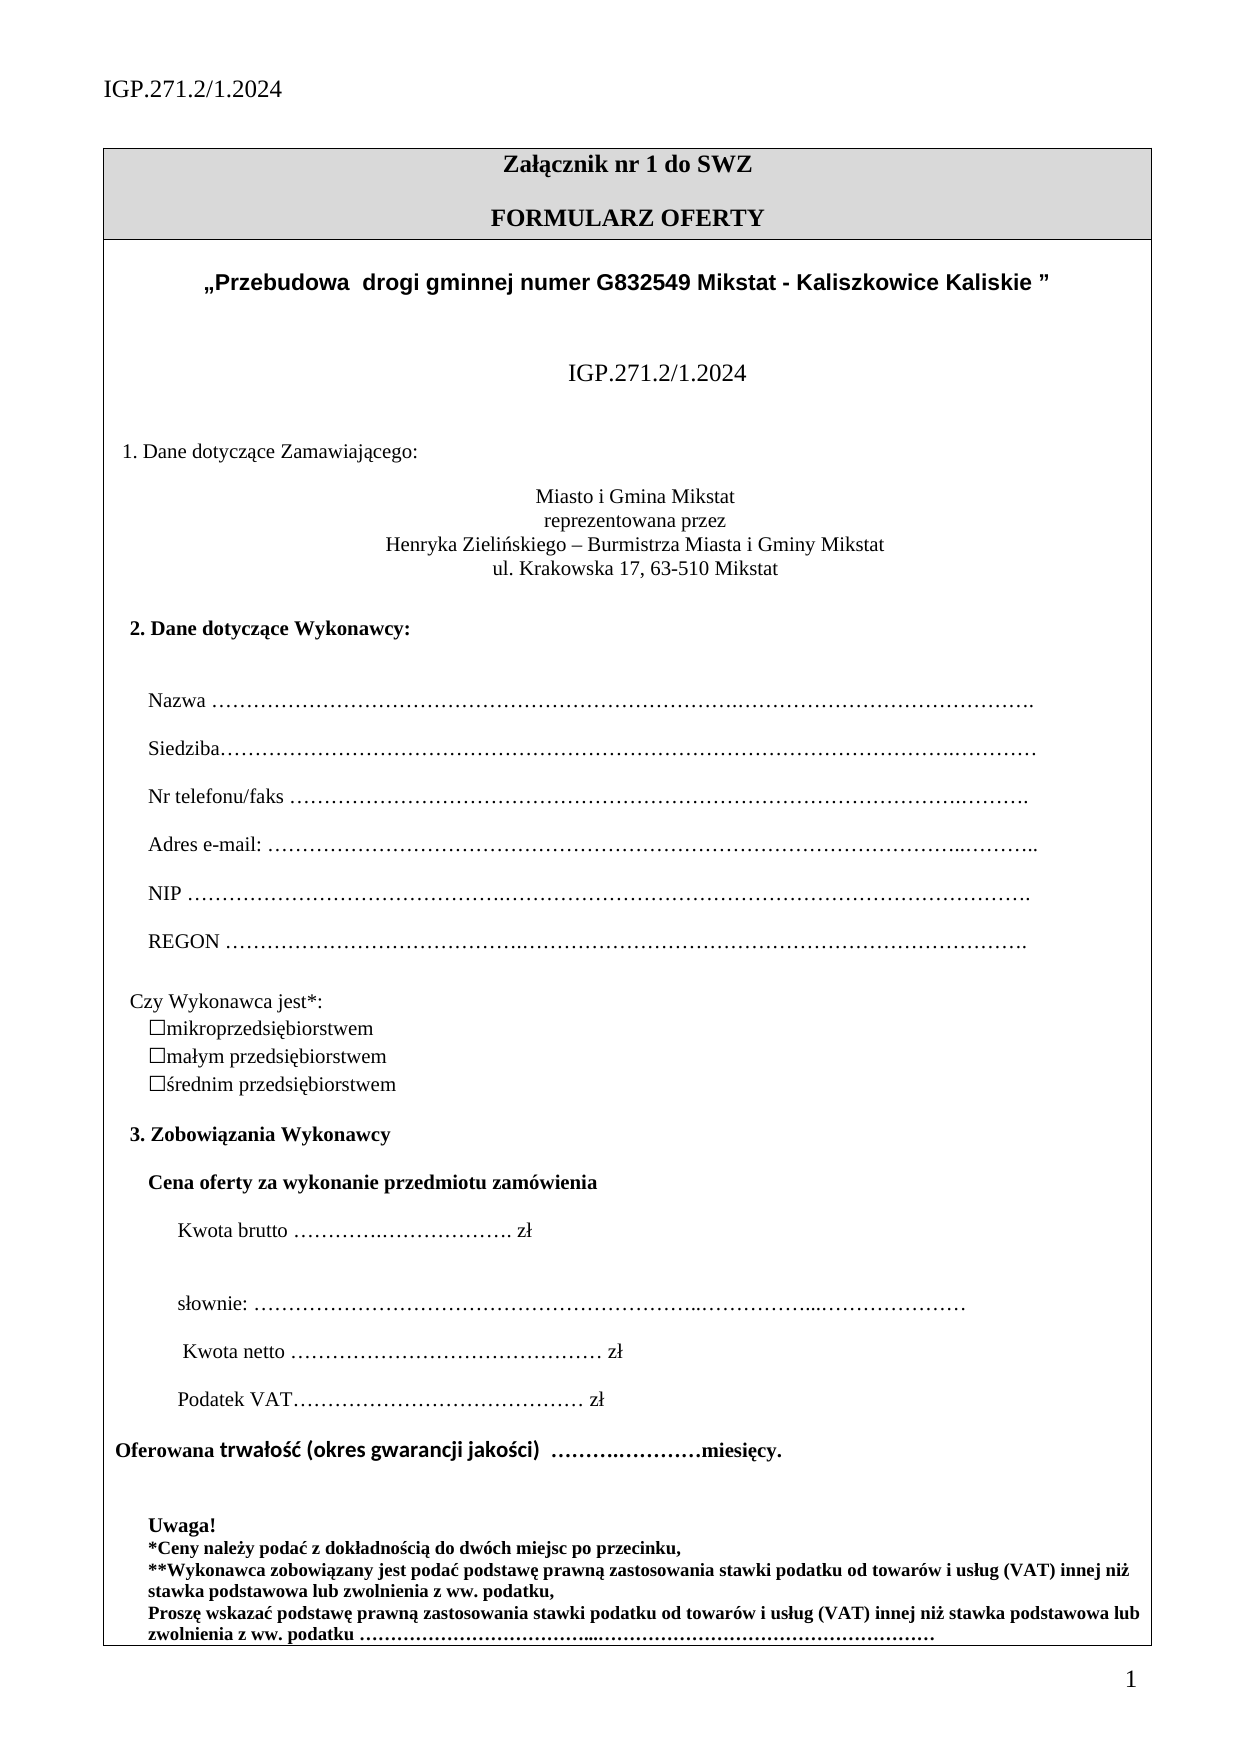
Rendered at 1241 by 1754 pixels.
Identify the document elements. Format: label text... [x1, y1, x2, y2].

table_header Załącznik nr 1 do SWZ FORMULARZ OFERTY [104, 149, 1151, 239]
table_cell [104, 240, 1151, 1645]
